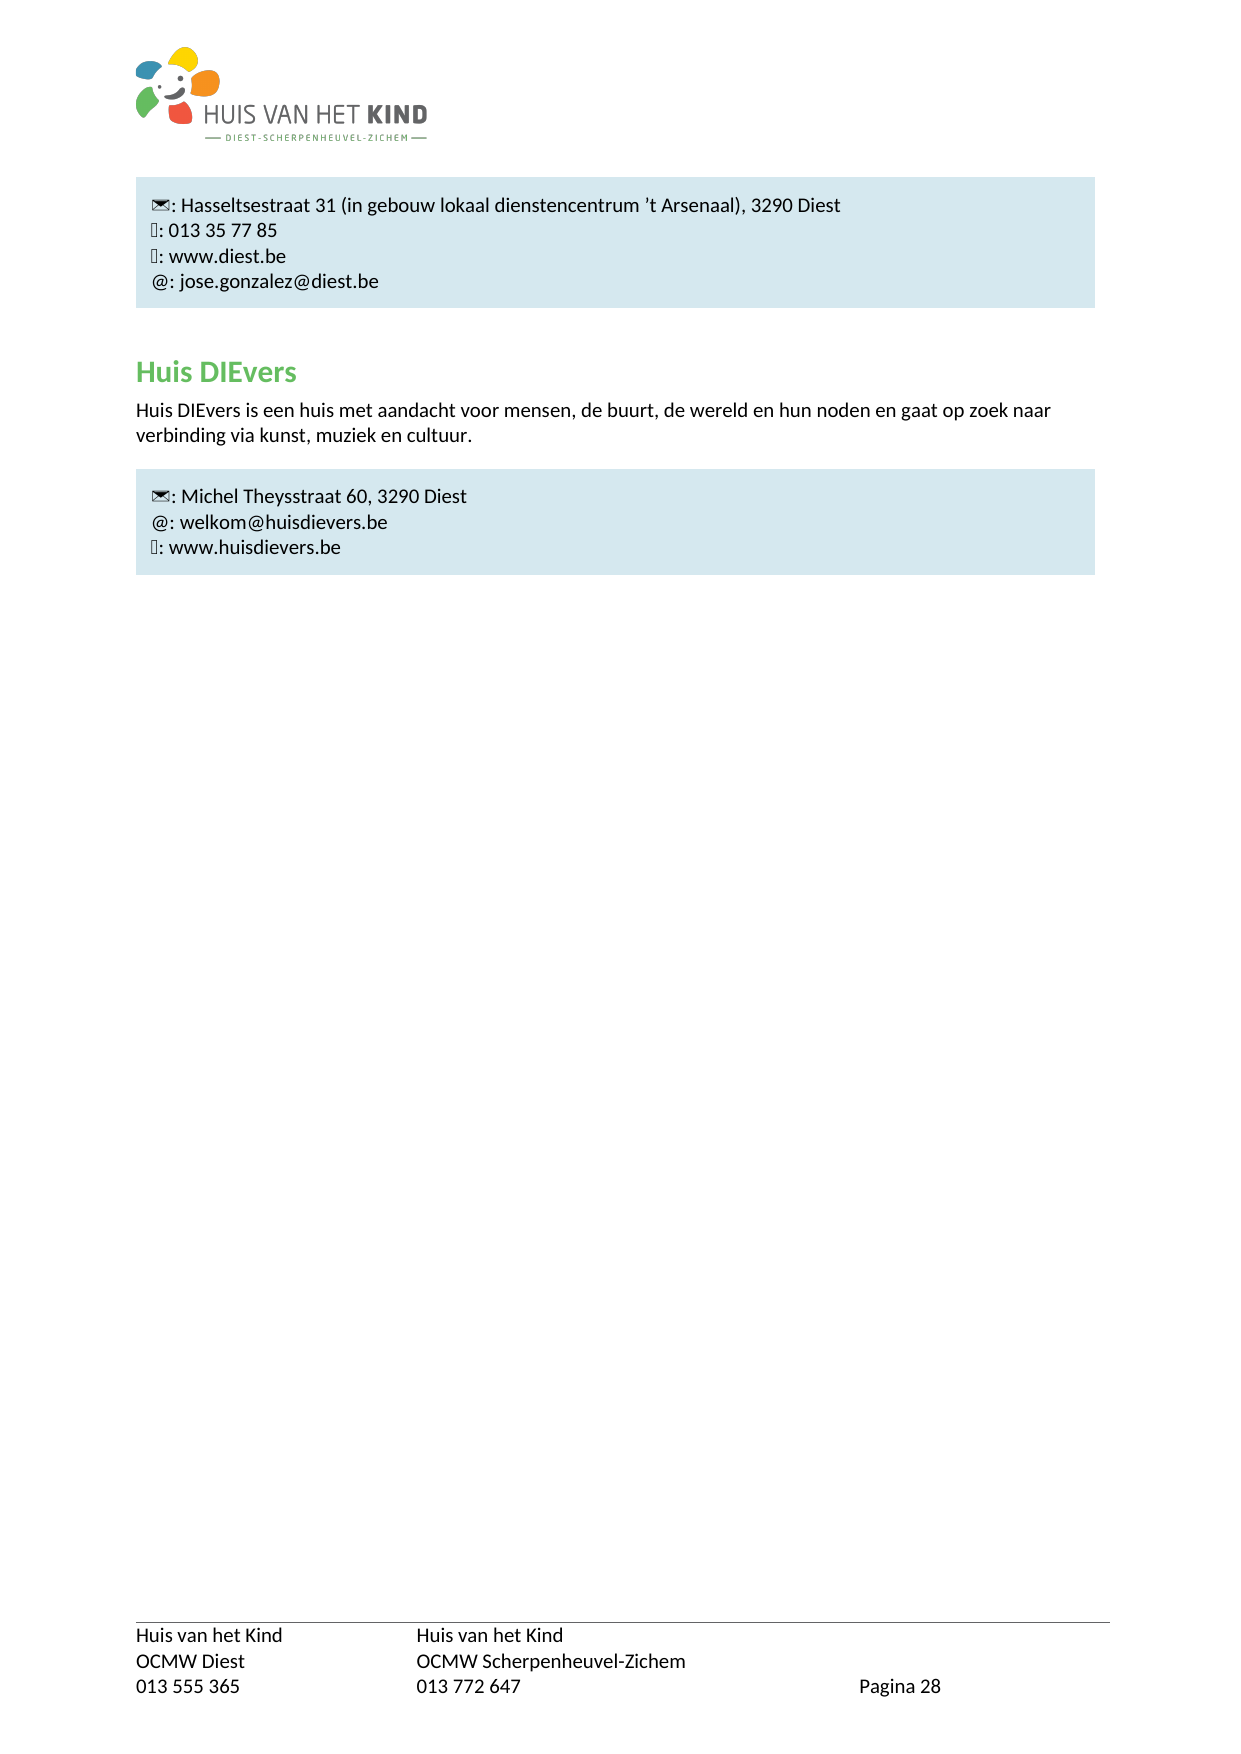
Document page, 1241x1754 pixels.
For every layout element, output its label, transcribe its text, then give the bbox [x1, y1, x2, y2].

table_header : Michel Theysstraat 60, 3290 Diest @: welkom@huisdievers.be : www.huisdievers.be [136, 469, 1095, 575]
table_header : Hasseltsestraat 31 (in gebouw lokaal dienstencentrum ’t Arsenaal), 3290 Diest : 013 35 77 85 : www.diest.be @: jose.gonzalez@diest.be [136, 177, 1095, 308]
picture [135, 47, 427, 141]
text Huis DIEvers is een huis met aandacht voor mensen, de buurt, de wereld en hun noden en gaat op zoek naar verbinding via kunst, muziek en cultuur. [136, 397, 1104, 448]
subtitle Huis DIEvers [136, 355, 1104, 389]
